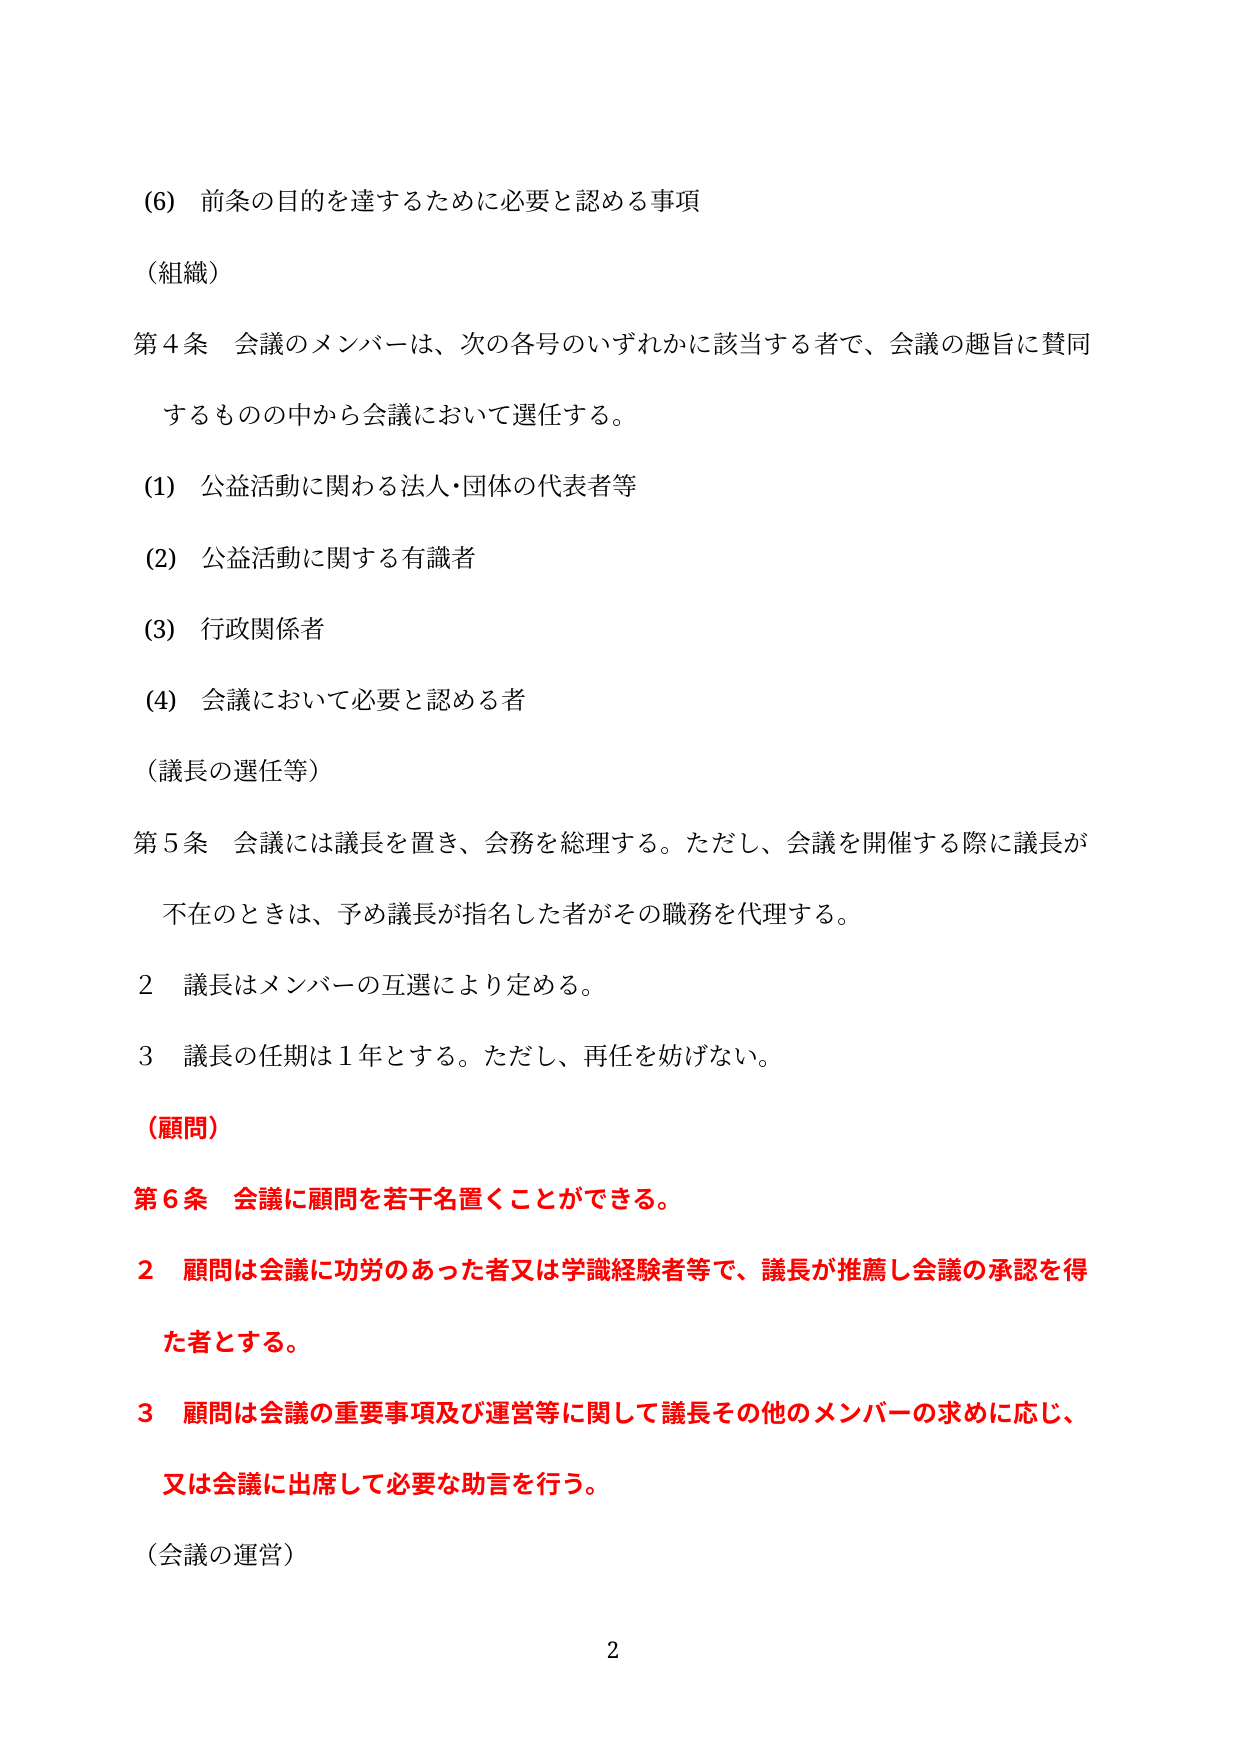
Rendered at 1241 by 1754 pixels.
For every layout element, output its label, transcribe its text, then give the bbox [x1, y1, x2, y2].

text ３ 顧問は会議の重要事項及び運営等に関して議長その他のメンバーの求めに応じ、又は会議に出席して必要な助言を行う。 [133, 1376, 1092, 1518]
text (2) 公益活動に関する有識者 [133, 521, 1092, 592]
text (6) 前条の目的を達するために必要と認める事項 [144, 164, 1092, 236]
text ２ 議長はメンバーの互選により定める。 [133, 948, 1092, 1019]
text 第６条 会議に顧問を若干名置くことができる。 [133, 1162, 1092, 1233]
text （会議の運営） [133, 1518, 1092, 1589]
text (4) 会議において必要と認める者 [133, 663, 1092, 734]
text (3) 行政関係者 [144, 592, 1092, 663]
text 第５条 会議には議長を置き、会務を総理する。ただし、会議を開催する際に議長が不在のときは、予め議長が指名した者がその職務を代理する。 [133, 806, 1092, 948]
text （議長の選任等） [133, 734, 1092, 806]
text (1) 公益活動に関わる法人･団体の代表者等 [144, 449, 1092, 521]
text ３ 議長の任期は１年とする。ただし、再任を妨げない。 [133, 1019, 1092, 1091]
text 第４条 会議のメンバーは、次の各号のいずれかに該当する者で、会議の趣旨に賛同するものの中から会議において選任する。 [133, 307, 1092, 449]
text ２ 顧問は会議に功労のあった者又は学識経験者等で、議長が推薦し会議の承認を得た者とする。 [133, 1233, 1092, 1376]
text （顧問） [133, 1091, 1092, 1162]
text （組織） [133, 236, 1092, 307]
